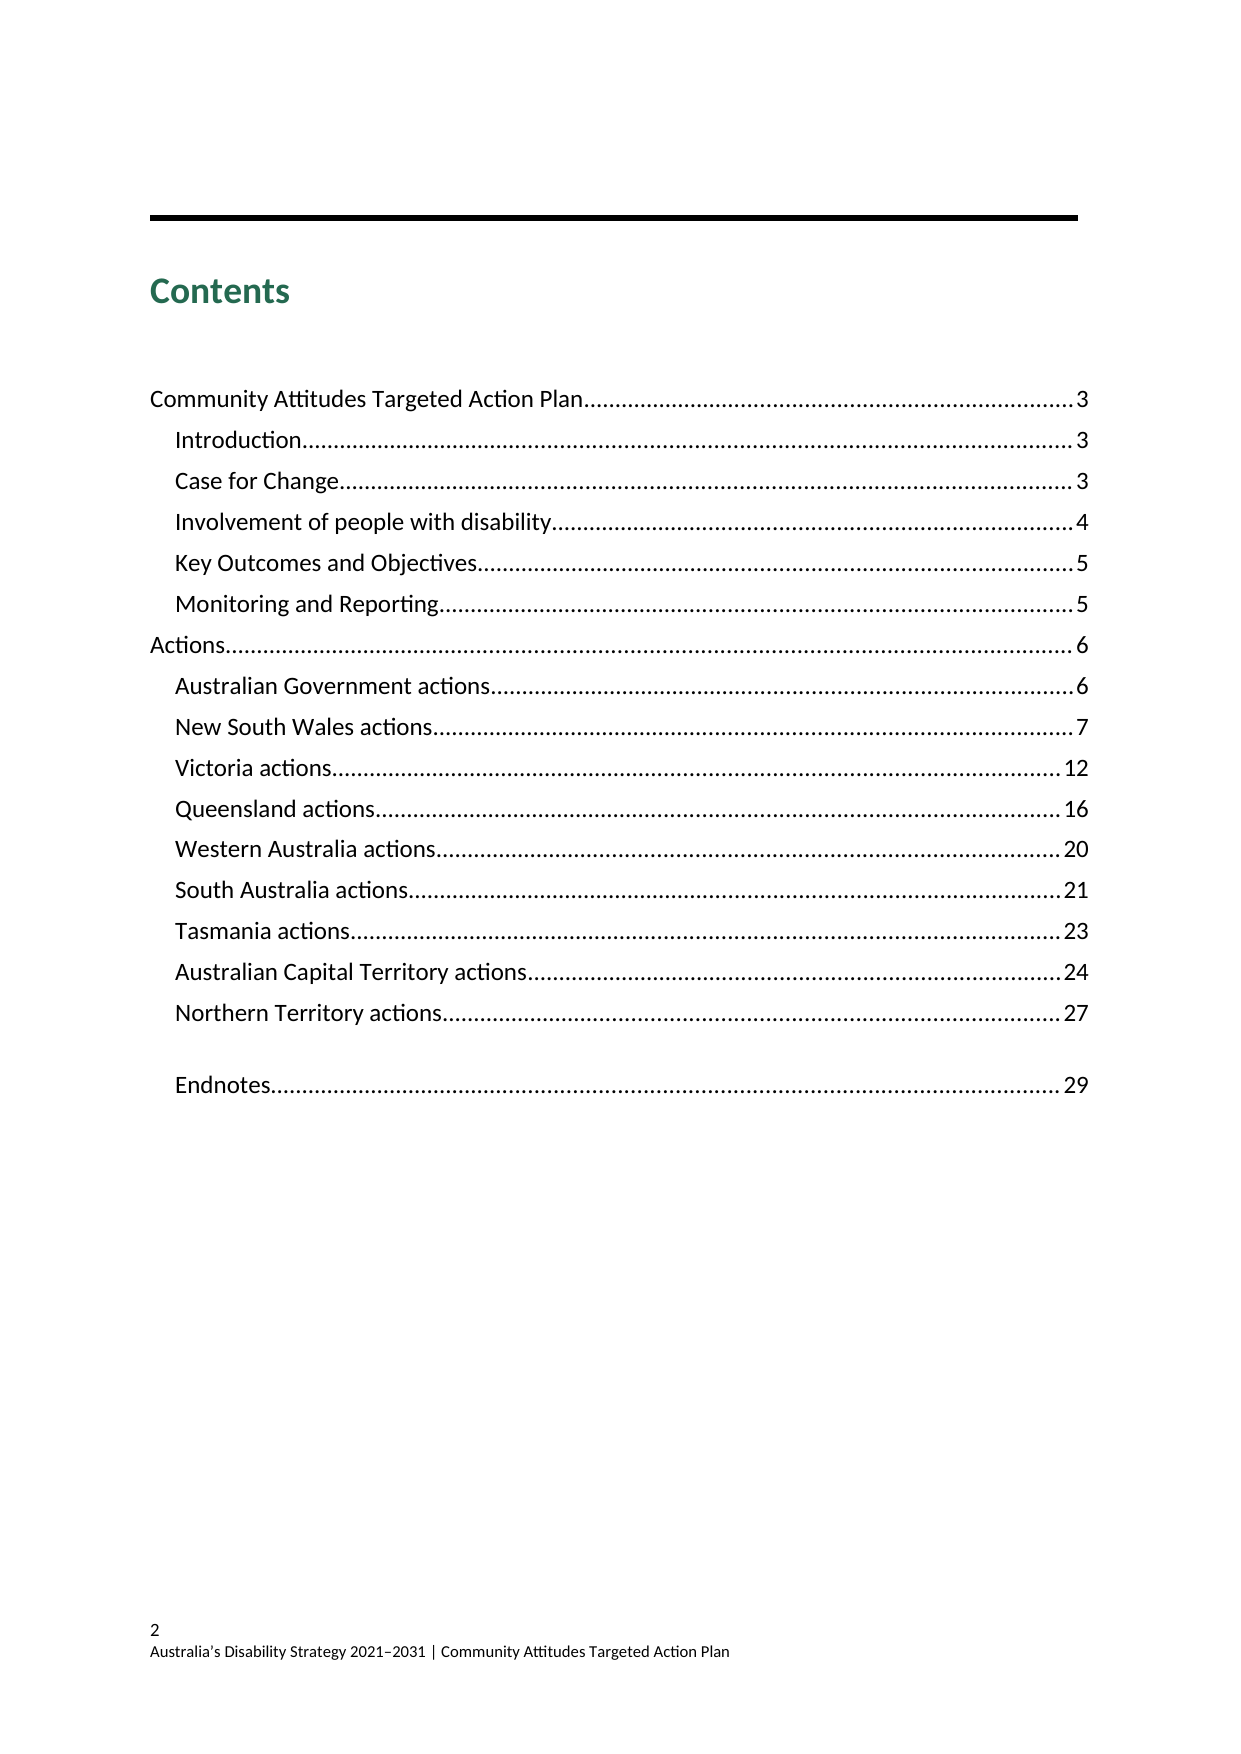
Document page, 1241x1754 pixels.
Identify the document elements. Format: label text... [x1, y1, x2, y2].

text Monitoring and Reporting 5 [175, 588, 1078, 618]
text Northern Territory actions 27 [175, 997, 1078, 1028]
text Australian Capital Territory actions 24 [175, 956, 1078, 987]
text Introduction 3 [175, 424, 1078, 455]
text Actions 6 [150, 629, 1078, 659]
text Tasmania actions 23 [175, 916, 1078, 946]
text New South Wales actions 7 [175, 711, 1078, 741]
text Endnotes 29 [175, 1069, 1078, 1099]
text South Australia actions 21 [175, 874, 1078, 905]
text Western Australia actions 20 [175, 834, 1078, 864]
text Case for Change 3 [175, 465, 1078, 496]
text Involvement of people with disability 4 [175, 506, 1078, 537]
text Victoria actions 12 [175, 752, 1078, 782]
text Queensland actions 16 [175, 793, 1078, 823]
text Key Outcomes and Objectives 5 [175, 547, 1078, 578]
subtitle Contents [150, 221, 1078, 313]
text Australian Government actions 6 [175, 670, 1078, 700]
text Community Attitudes Targeted Action Plan 3 [150, 383, 1078, 414]
